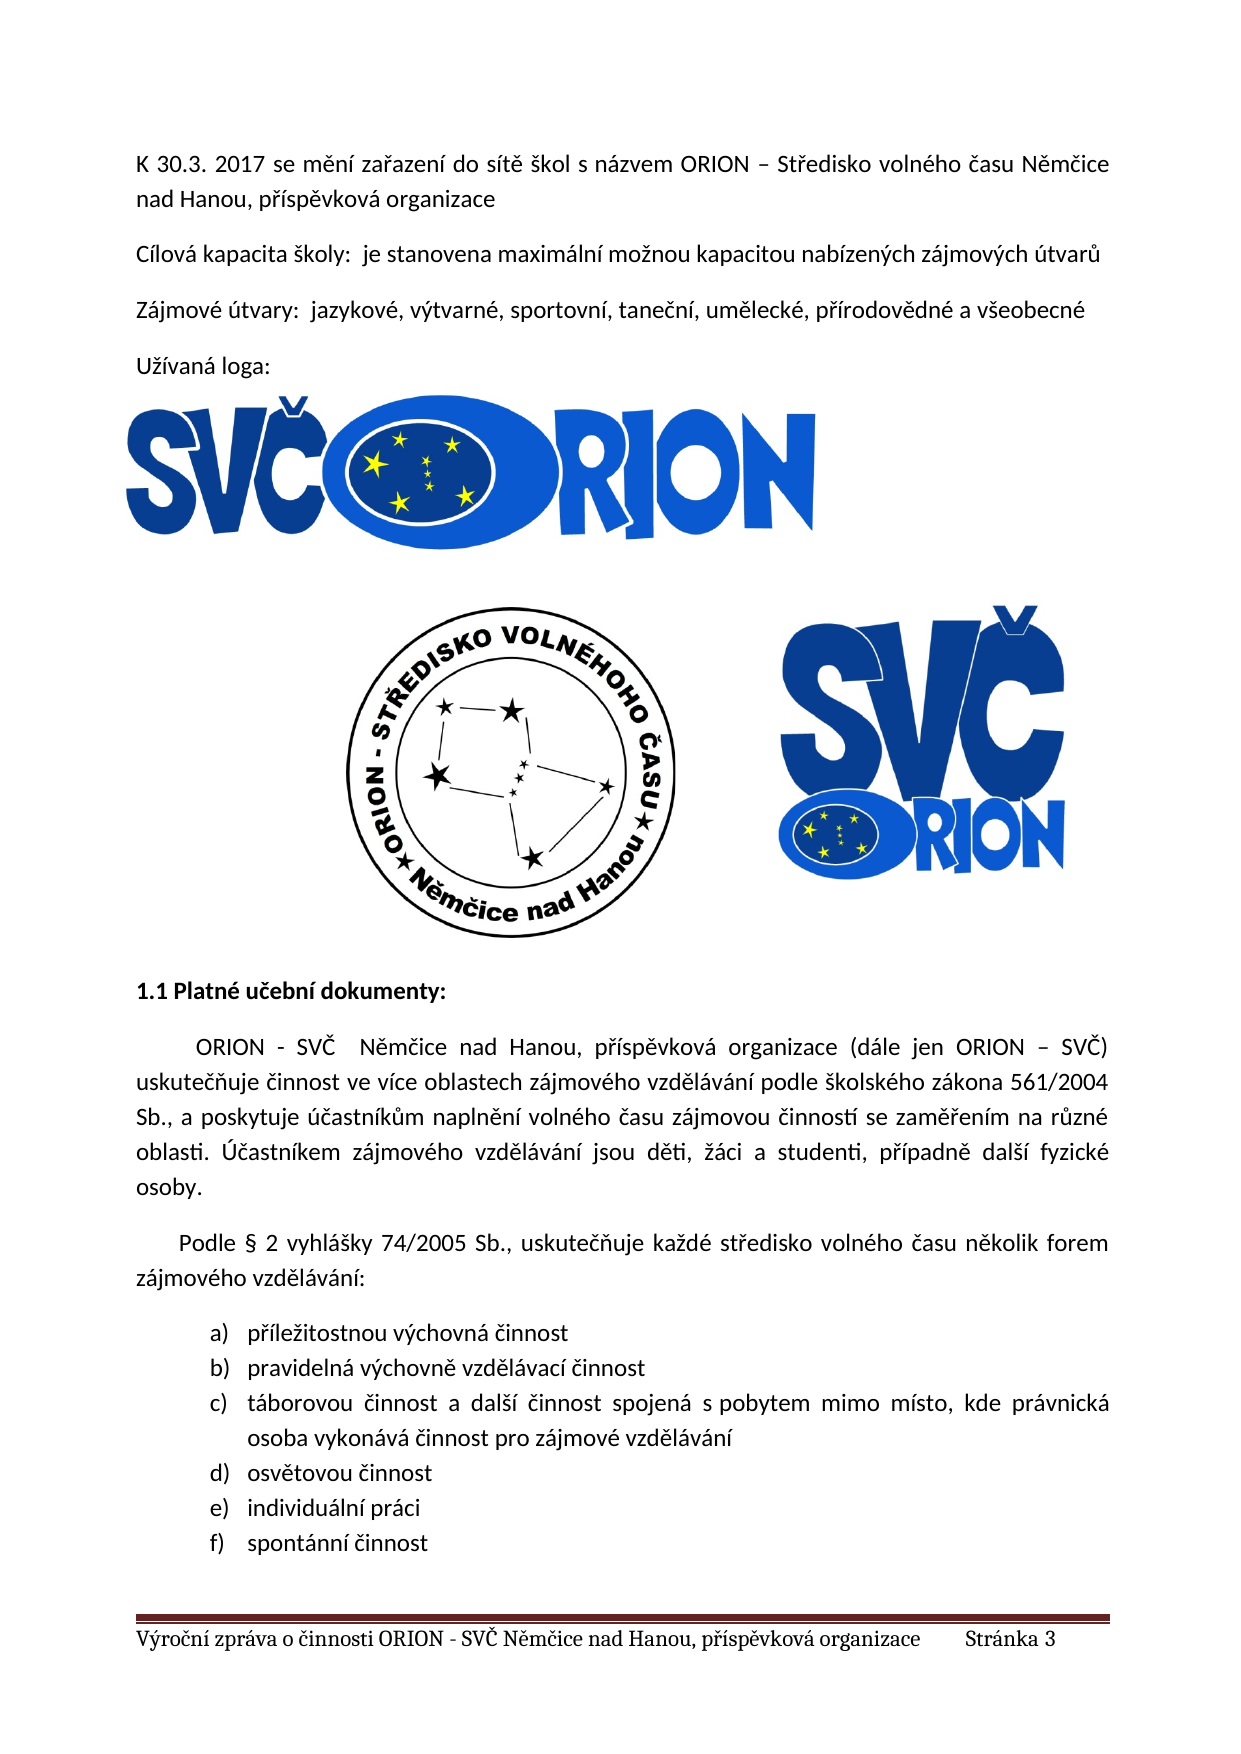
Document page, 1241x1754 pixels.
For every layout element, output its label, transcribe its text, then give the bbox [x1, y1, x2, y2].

text ORION - SVČ Němčice nad Hanou, příspěvková organizace (dále jen ORION – SVČ) uskutečňuje činnost ve více oblastech zájmového vzdělávání podle školského zákona 561/2004 Sb., a poskytuje účastníkům naplnění volného času zájmovou činností se zaměřením na různé oblasti. Účastníkem zájmového vzdělávání jsou děti, žáci a studenti, případně další fyzické osoby. [136, 1031, 1110, 1201]
picture [346, 607, 676, 938]
list táborovou činnost a další činnost spojená s pobytem mimo místo, kde právnická osoba vykonává činnost pro zájmové vzdělávání [209, 1388, 1110, 1453]
list spontánní činnost [209, 1528, 1110, 1558]
text Užívaná loga: [136, 350, 1110, 381]
text 1.1 Platné učební dokumenty: [136, 975, 1110, 1006]
list příležitostnou výchovná činnost [209, 1318, 1110, 1348]
list osvětovou činnost [209, 1458, 1110, 1488]
picture [770, 596, 1074, 901]
text Podle § 2 vyhlášky 74/2005 Sb., uskutečňuje každé středisko volného času několik forem zájmového vzdělávání: [136, 1227, 1110, 1292]
text Zájmové útvary: jazykové, výtvarné, sportovní, taneční, umělecké, přírodovědné a všeobecné [136, 294, 1110, 325]
text Cílová kapacita školy: je stanovena maximální možnou kapacitou nabízených zájmových útvarů [136, 238, 1110, 269]
text K 30.3. 2017 se mění zařazení do sítě škol s názvem ORION – Středisko volného času Němčice nad Hanou, příspěvková organizace [136, 148, 1110, 213]
list pravidelná výchovně vzdělávací činnost [209, 1353, 1110, 1383]
picture [116, 385, 825, 559]
list individuální práci [209, 1493, 1110, 1523]
